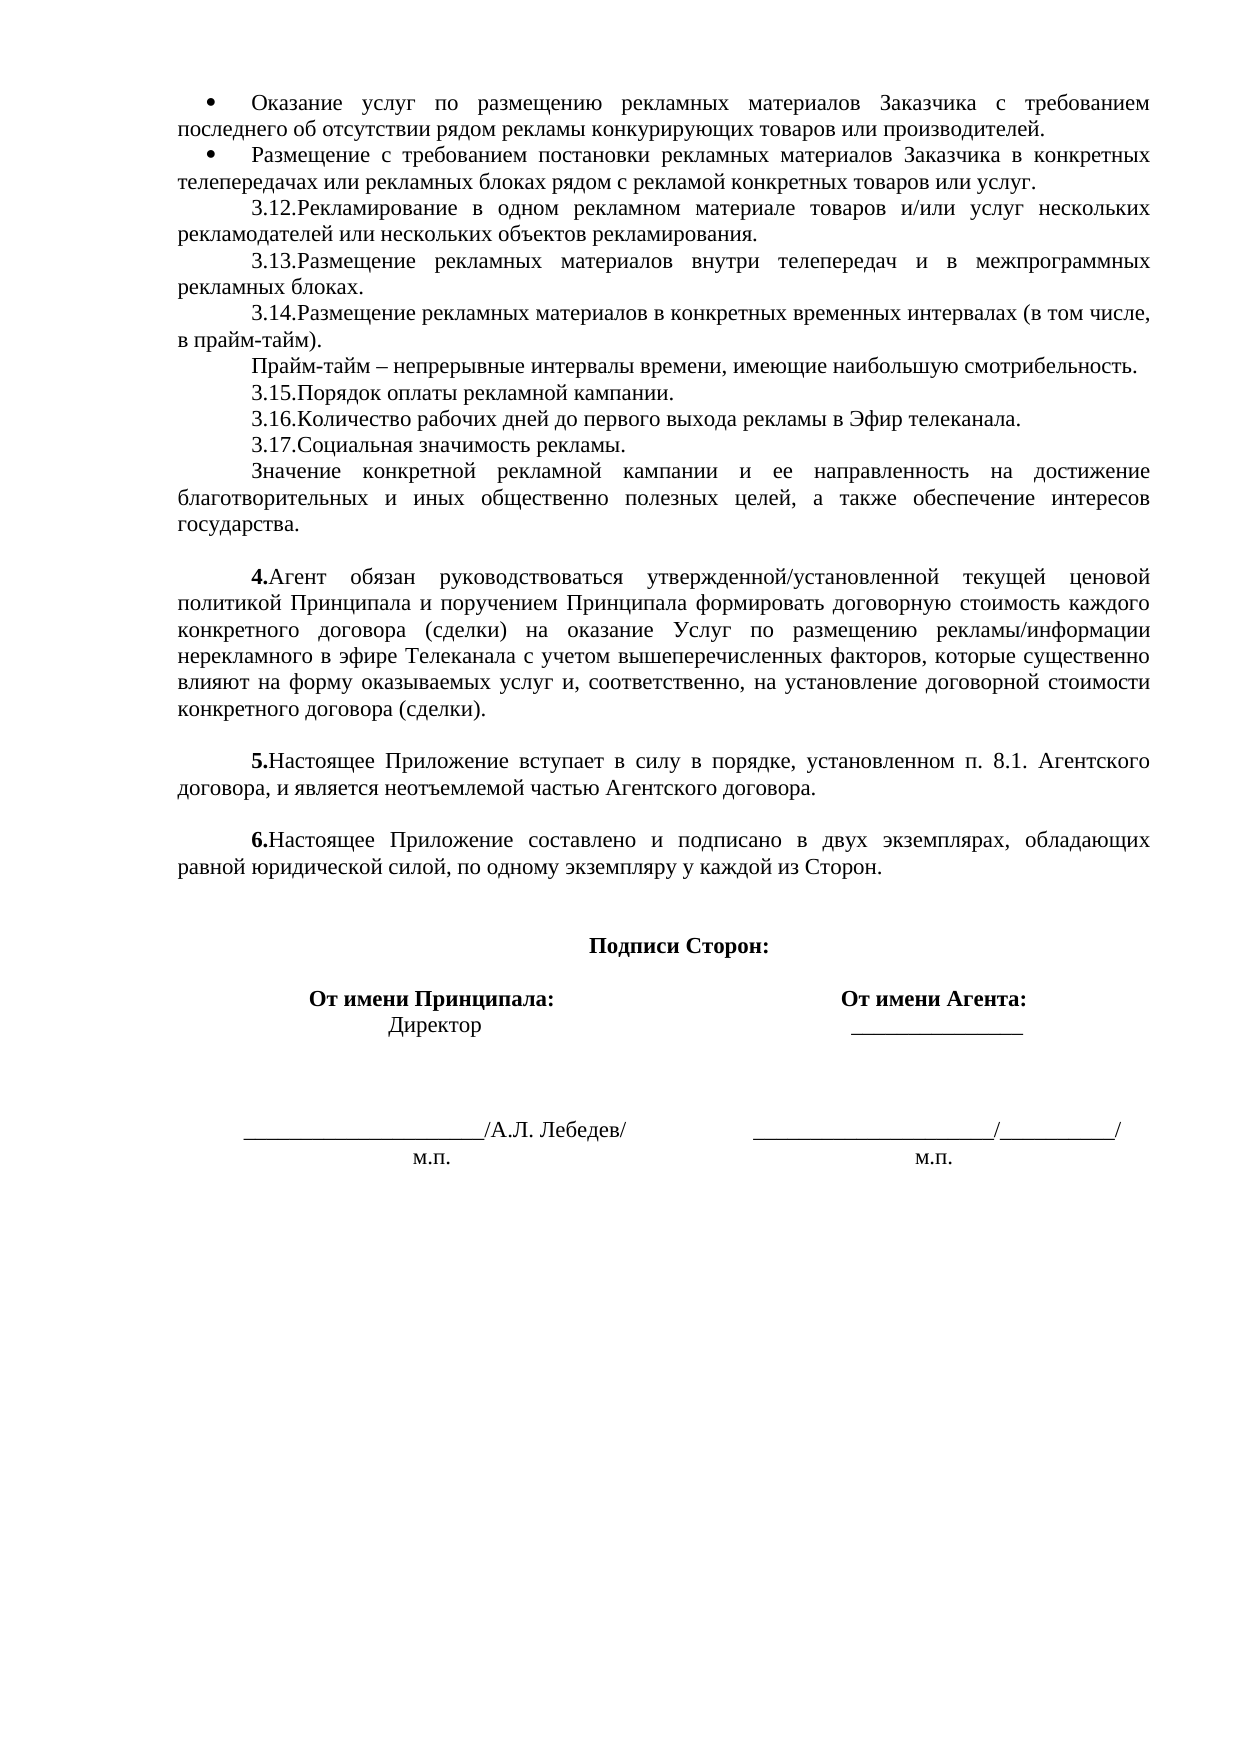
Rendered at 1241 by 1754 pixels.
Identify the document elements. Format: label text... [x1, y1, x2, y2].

text Подписи Сторон: [177, 932, 1152, 958]
text Значение конкретной рекламной кампании и ее направленность на достижение благотворительных и иных общественно полезных целей, а также обеспечение интересов государства. [177, 458, 1152, 537]
text 3.15.Порядок оплаты рекламной кампании. [177, 378, 1152, 405]
text 6.Настоящее Приложение составлено и подписано в двух экземплярах, обладающих равной юридической силой, по одному экземпляру у каждой из Сторон. [177, 827, 1152, 879]
table_cell м.п. [166, 1143, 668, 1169]
text 3.16.Количество рабочих дней до первого выхода рекламы в Эфир телеканала. [177, 405, 1152, 431]
text Прайм-тайм – непрерывные интервалы времени, имеющие наибольшую смотрибельность. [177, 352, 1152, 378]
table_header От имени Принципала: [166, 985, 668, 1011]
list Размещение с требованием постановки рекламных материалов Заказчика в конкретных телепередачах или рекламных блоках рядом с рекламой конкретных товаров или услуг. [177, 141, 1152, 194]
list Оказание услуг по размещению рекламных материалов Заказчика с требованием последнего об отсутствии рядом рекламы конкурирующих товаров или производителей. [177, 89, 1152, 141]
table_cell _______________ _____________________/__________/ [674, 1011, 1170, 1143]
text 3.13.Размещение рекламных материалов внутри телепередач и в межпрограммных рекламных блоках. [177, 247, 1152, 299]
table_cell Директор _____________________/А.Л. Лебедев/ [166, 1011, 674, 1143]
text 3.17.Социальная значимость рекламы. [177, 431, 1152, 458]
text 3.14.Размещение рекламных материалов в конкретных временных интервалах (в том числе, в прайм-тайм). [177, 299, 1152, 352]
text 5.Настоящее Приложение вступает в силу в порядке, установленном п. 8.1. Агентского договора, и является неотъемлемой частью Агентского договора. [177, 747, 1152, 800]
table_cell м.п. [668, 1143, 1170, 1169]
table_header От имени Агента: [668, 985, 1170, 1011]
text 3.12.Рекламирование в одном рекламном материале товаров и/или услуг нескольких рекламодателей или нескольких объектов рекламирования. [177, 194, 1152, 247]
text 4.Агент обязан руководствоваться утвержденной/установленной текущей ценовой политикой Принципала и поручением Принципала формировать договорную стоимость каждого конкретного договора (сделки) на оказание Услуг по размещению рекламы/информации нерекламного в эфире Телеканала с учетом вышеперечисленных факторов, которые существенно влияют на форму оказываемых услуг и, соответственно, на установление договорной стоимости конкретного договора (сделки). [177, 563, 1152, 721]
